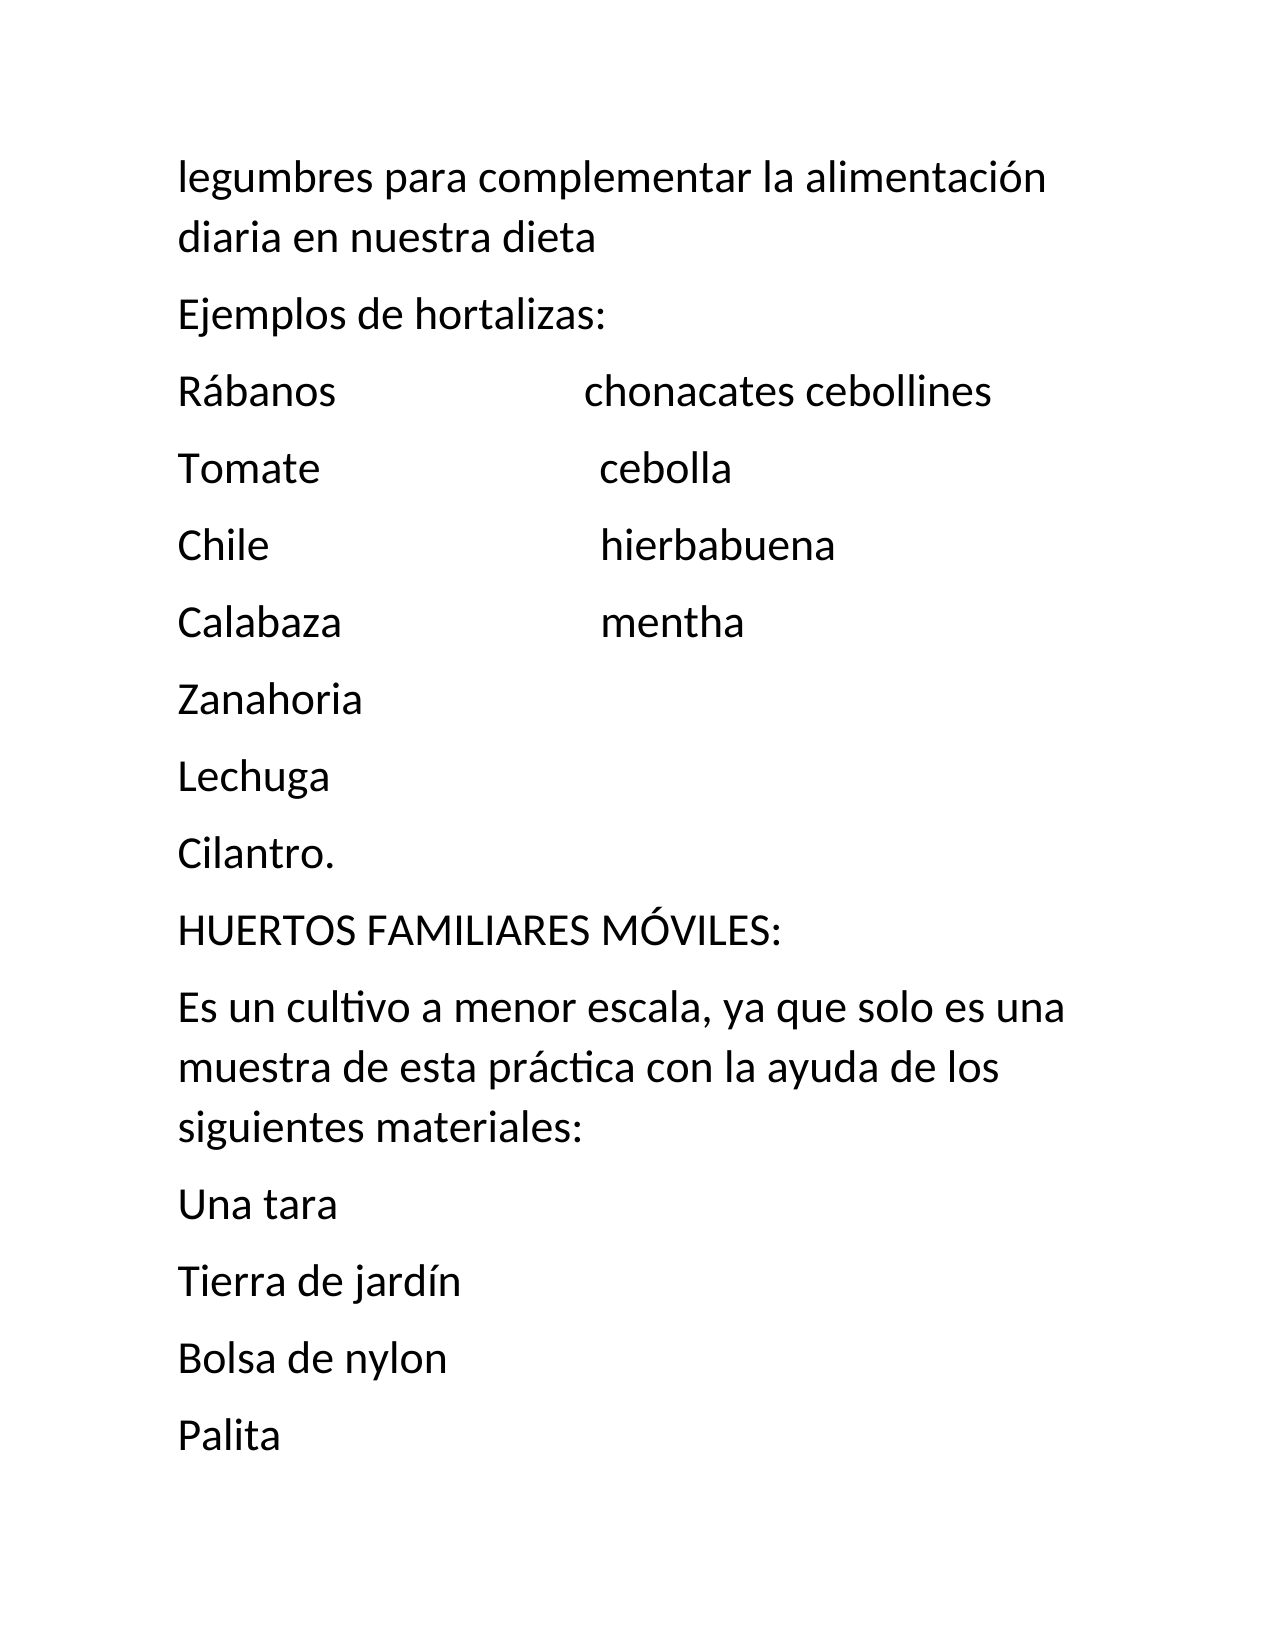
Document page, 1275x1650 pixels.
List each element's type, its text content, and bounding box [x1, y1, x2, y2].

text Ejemplos de hortalizas: [177, 285, 1098, 341]
text Lechuga [177, 747, 1098, 803]
text Palita [177, 1406, 1098, 1462]
text Cilantro. [177, 824, 1098, 880]
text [177, 148, 1098, 264]
text Tomate cebolla [177, 439, 1098, 495]
text Chile hierbabuena [177, 516, 1098, 572]
text Es un cultivo a menor escala, ya que solo es una muestra de esta práctica con la ayuda de los siguientes materiales: [177, 978, 1098, 1154]
text HUERTOS FAMILIARES MÓVILES: [177, 901, 1098, 957]
text Bolsa de nylon [177, 1329, 1098, 1385]
text Una tara [177, 1175, 1098, 1231]
text Rábanos chonacates cebollines [177, 362, 1098, 418]
text Zanahoria [177, 670, 1098, 726]
text Tierra de jardín [177, 1252, 1098, 1308]
text Calabaza mentha [177, 593, 1098, 649]
